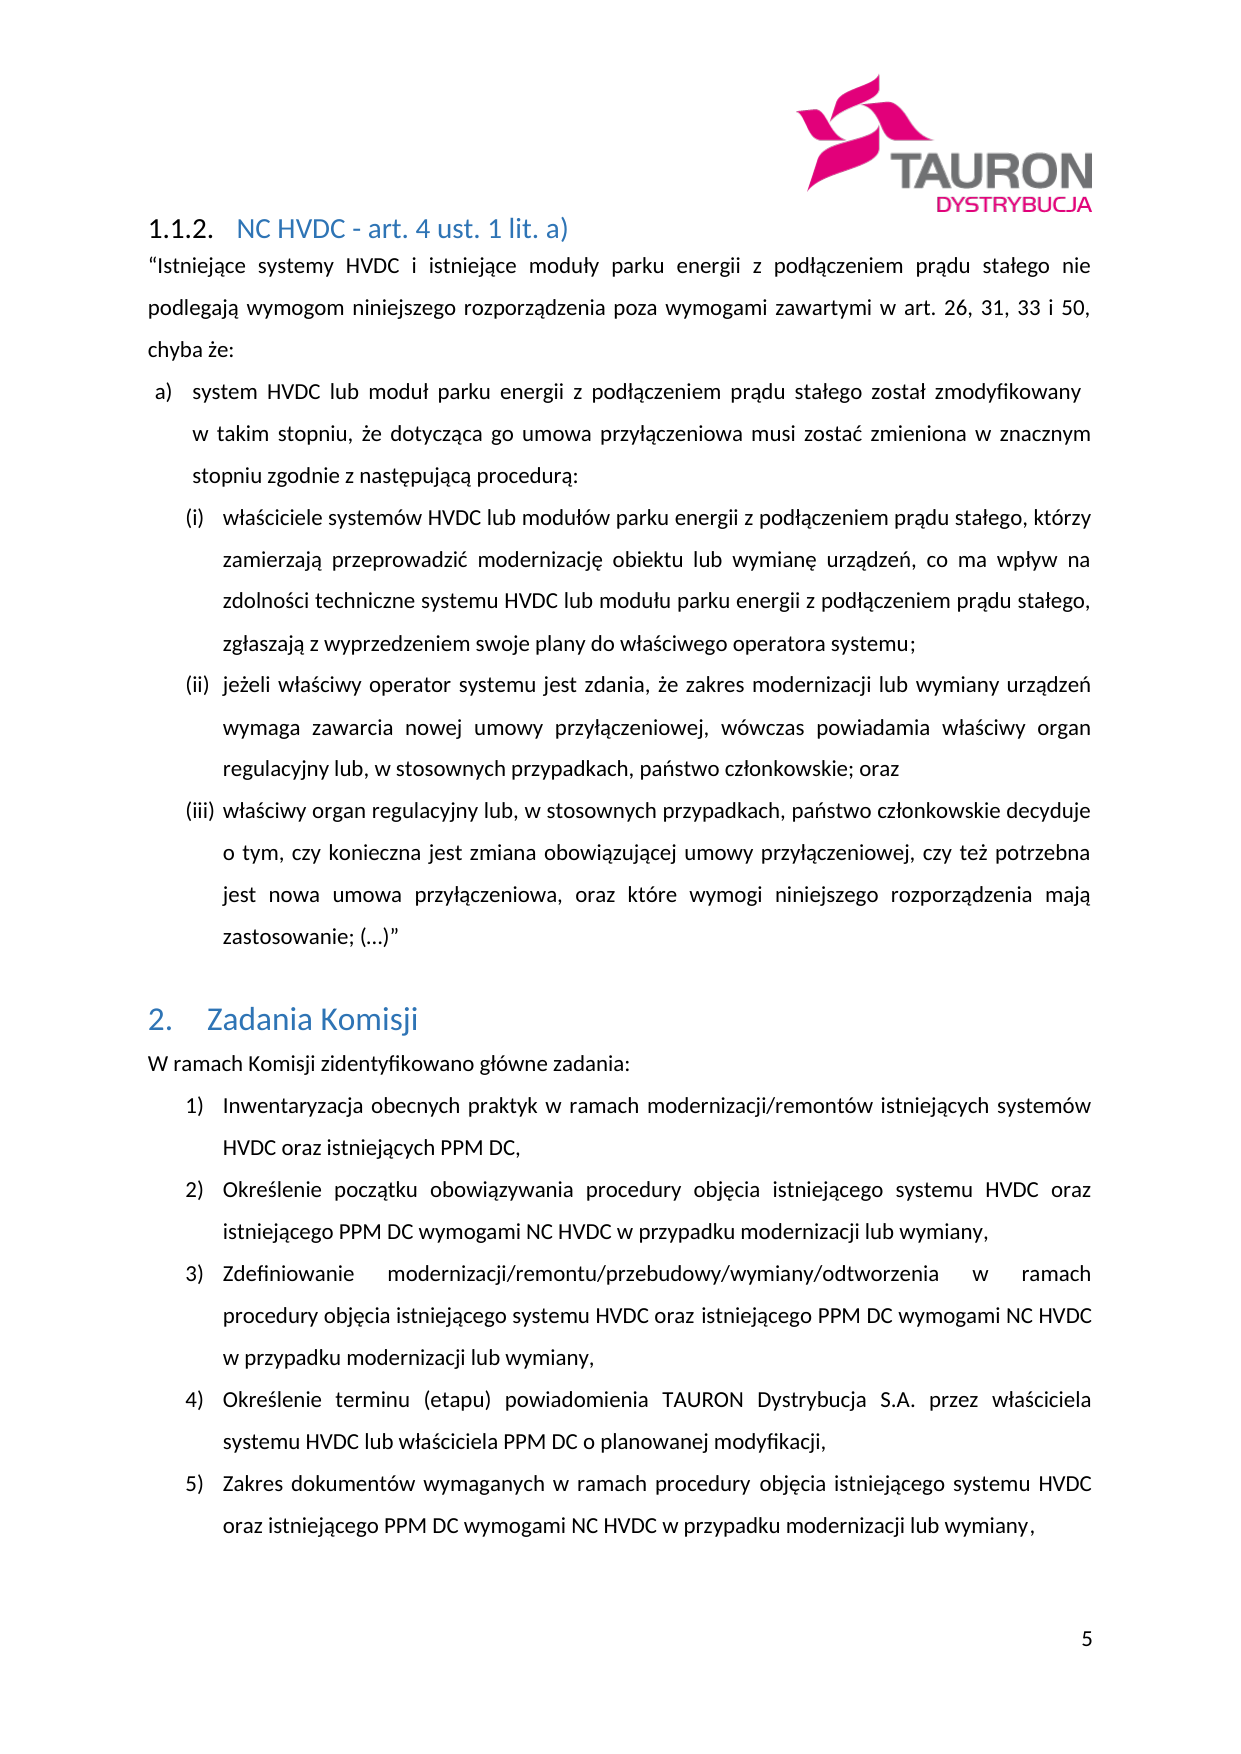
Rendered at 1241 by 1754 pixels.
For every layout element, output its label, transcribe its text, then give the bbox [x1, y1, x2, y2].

picture [795, 73, 1093, 213]
text “Istniejące systemy HVDC i istniejące moduły parku energii z podłączeniem prądu stałego nie podlegają wymogom niniejszego rozporządzenia poza wymogami zawartymi w art. 26, 31, 33 i 50, chyba że: [148, 251, 1092, 363]
list Zdefiniowanie modernizacji/remontu/przebudowy/wymiany/odtworzenia w ramach procedury objęcia istniejącego systemu HVDC oraz istniejącego PPM DC wymogami NC HVDC w przypadku modernizacji lub wymiany, [185, 1259, 1092, 1371]
subtitle NC HVDC - art. 4 ust. 1 lit. a) [148, 213, 1092, 244]
text W ramach Komisji zidentyfikowano główne zadania: [148, 1049, 1092, 1077]
list Określenie początku obowiązywania procedury objęcia istniejącego systemu HVDC oraz istniejącego PPM DC wymogami NC HVDC w przypadku modernizacji lub wymiany, [185, 1175, 1092, 1245]
list jeżeli właściwy operator systemu jest zdania, że zakres modernizacji lub wymiany urządzeń wymaga zawarcia nowej umowy przyłączeniowej, wówczas powiadamia właściwy organ regulacyjny lub, w stosownych przypadkach, państwo członkowskie; oraz [185, 671, 1092, 783]
list Określenie terminu (etapu) powiadomienia TAURON Dystrybucja S.A. przez właściciela systemu HVDC lub właściciela PPM DC o planowanej modyfikacji, [185, 1385, 1092, 1455]
list Inwentaryzacja obecnych praktyk w ramach modernizacji/remontów istniejących systemów HVDC oraz istniejących PPM DC, [185, 1091, 1092, 1161]
list system HVDC lub moduł parku energii z podłączeniem prądu stałego został zmodyfikowany w takim stopniu, że dotycząca go umowa przyłączeniowa musi zostać zmieniona w znacznym stopniu zgodnie z następującą procedurą: [154, 377, 1092, 489]
list Zakres dokumentów wymaganych w ramach procedury objęcia istniejącego systemu HVDC oraz istniejącego PPM DC wymogami NC HVDC w przypadku modernizacji lub wymiany, [185, 1469, 1092, 1539]
list właściwy organ regulacyjny lub, w stosownych przypadkach, państwo członkowskie decyduje o tym, czy konieczna jest zmiana obowiązującej umowy przyłączeniowej, czy też potrzebna jest nowa umowa przyłączeniowa, oraz które wymogi niniejszego rozporządzenia mają zastosowanie; (…)” [185, 797, 1092, 951]
subtitle Zadania Komisji [148, 1005, 1092, 1037]
list właściciele systemów HVDC lub modułów parku energii z podłączeniem prądu stałego, którzy zamierzają przeprowadzić modernizację obiektu lub wymianę urządzeń, co ma wpływ na zdolności techniczne systemu HVDC lub modułu parku energii z podłączeniem prądu stałego, zgłaszają z wyprzedzeniem swoje plany do właściwego operatora systemu; [185, 503, 1092, 657]
